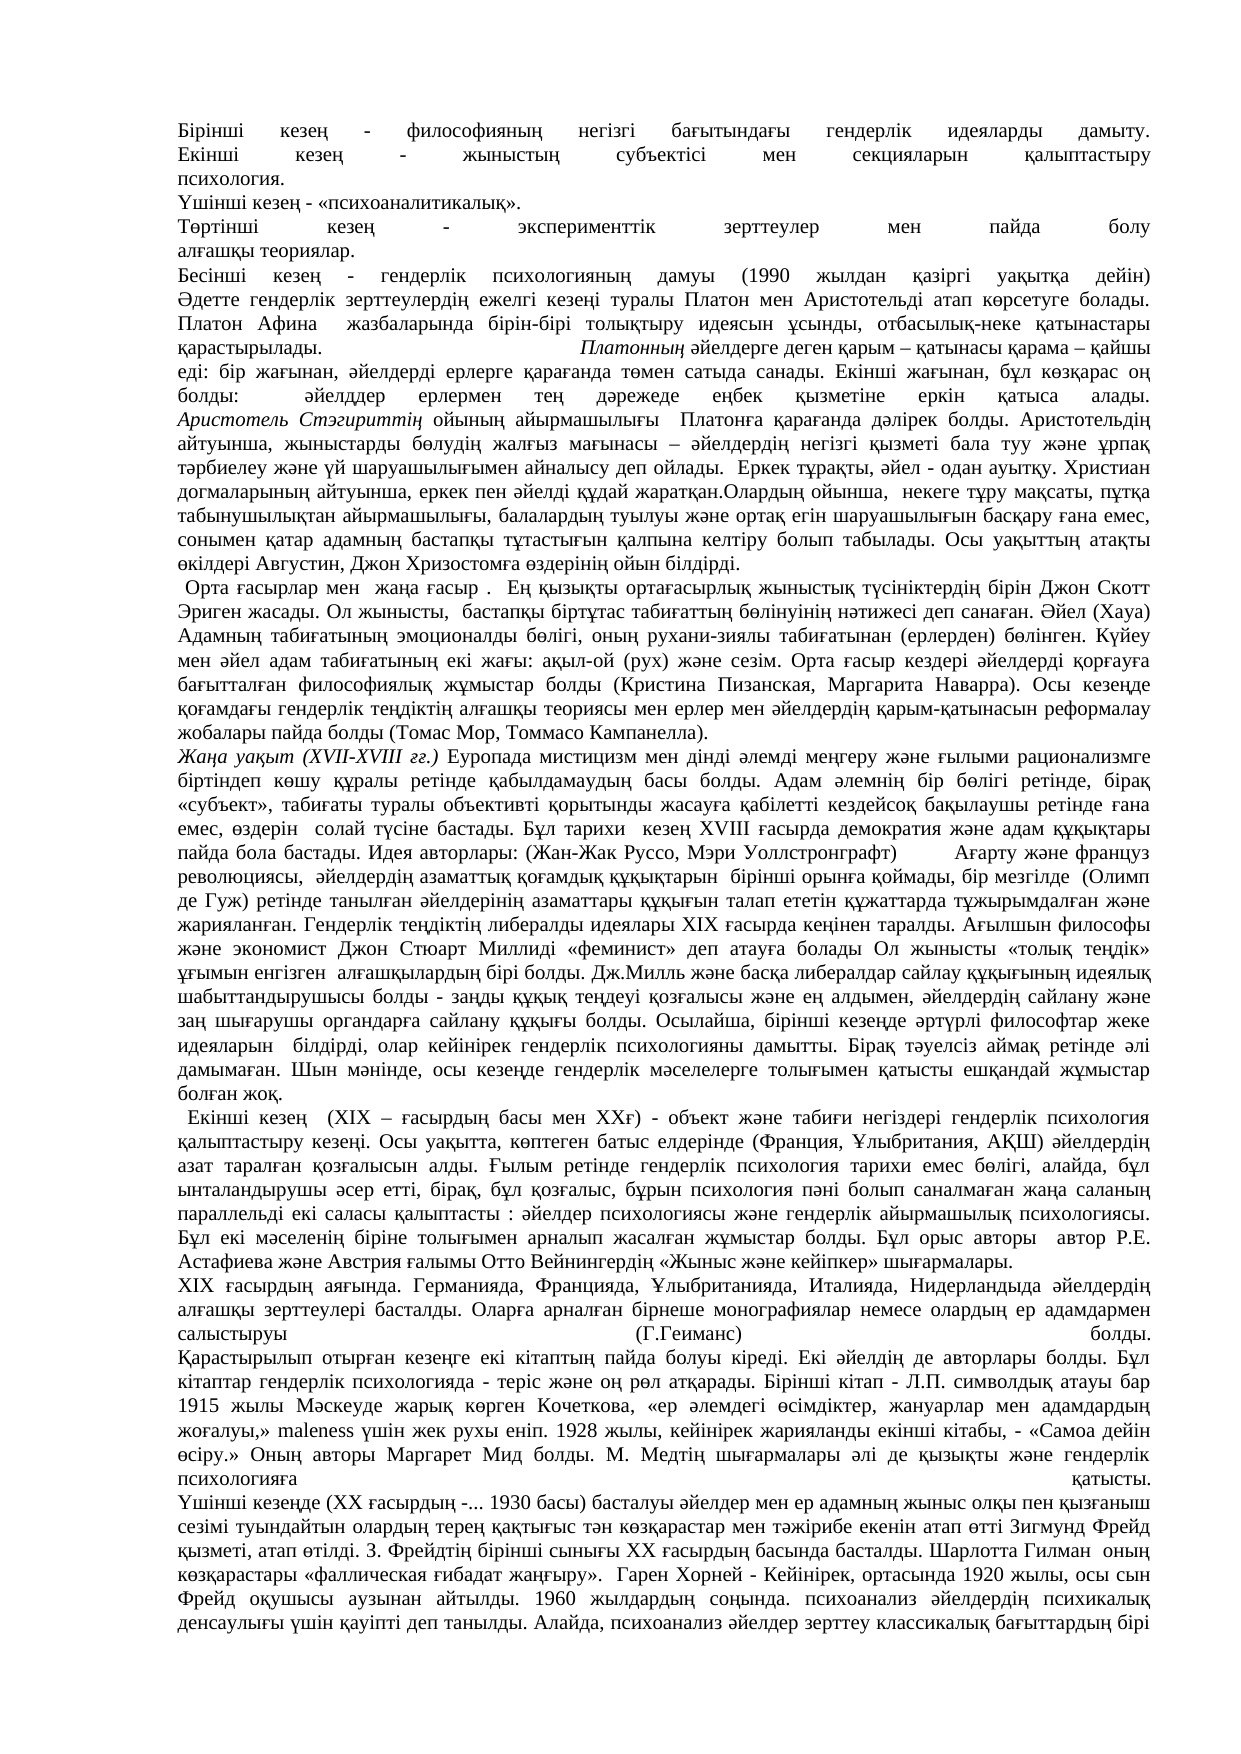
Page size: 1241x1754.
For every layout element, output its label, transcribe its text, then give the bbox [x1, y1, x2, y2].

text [177, 1273, 1152, 1634]
text Жаңа уақыт (XVII-XVIII ғғ.) Еуропада мистицизм мен дінді әлемді меңгеру және ғылыми рационализмге біртіндеп көшу құралы ретінде қабылдамаудың басы болды. Адам әлемнің бір бөлігі ретінде, бірақ «субъект», табиғаты туралы объективті қорытынды жасауға қабілетті кездейсоқ бақылаушы ретінде ғана емес, өздерін солай түсіне бастады. Бұл тарихи кезең XVIII ғасырда демократия және адам құқықтары пайда бола бастады. Идея авторлары: (Жан-Жак Руссо, Mэри Уоллстронграфт) Ағарту және француз революциясы, әйелдердің азаматтық қоғамдық құқықтарын бірінші орынға қоймады, бір мезгілде (Олимп де Гуж) ретінде танылған әйелдерінің азаматтары құқығын талап ететін құжаттарда тұжырымдалған және жарияланған. Гендерлік теңдіктің либералды идеялары XIX ғасырда кеңінен таралды. Ағылшын философы және экономист Джон Стюарт Миллиді «феминист» деп атауға болады Ол жынысты «толық теңдік» ұғымын енгізген алғашқылардың бірі болды. Дж.Милль және басқа либералдар сайлау құқығының идеялық шабыттандырушысы болды - заңды құқық теңдеуі қозғалысы және ең алдымен, әйелдердің сайлану және заң шығарушы органдарға сайлану құқығы болды. Осылайша, бірінші кезеңде әртүрлі философтар жеке идеяларын білдірді, олар кейінірек гендерлік психологияны дамытты. Бірақ тәуелсіз аймақ ретінде әлі дамымаған. Шын мәнінде, осы кезеңде гендерлік мәселелерге толығымен қатысты ешқандай жұмыстар болған жоқ. [177, 744, 1152, 1105]
text Төртінші кезең - эксперименттік зерттеулер мен пайда болу алғашқы теориялар. [177, 214, 1152, 262]
text Үшінші кезең - «психоаналитикалық». [177, 190, 1152, 214]
text Екінші кезең (ХIХ – ғасырдың басы мен ХХғ) - объект және табиғи негіздері гендерлік психология қалыптастыру кезеңі. Осы уақытта, көптеген батыс елдерінде (Франция, Ұлыбритания, АҚШ) әйелдердің азат таралған қозғалысын алды. Ғылым ретінде гендерлік психология тарихи емес бөлігі, алайда, бұл ынталандырушы әсер етті, бірақ, бұл қозғалыс, бұрын психология пәні болып саналмаған жаңа саланың параллельді екі саласы қалыптасты : әйелдер психологиясы және гендерлік айырмашылық психологиясы. Бұл екі мәселенің біріне толығымен арналып жасалған жұмыстар болды. Бұл орыс авторы автор P.E. Астафиева және Австрия ғалымы Отто Вейнингердің «Жыныс және кейіпкер» шығармалары. [177, 1105, 1152, 1273]
text Бесінші кезең - гендерлік психологияның дамуы (1990 жылдан қазіргі уақытқа дейін) Әдетте гендерлік зерттеулердің ежелгі кезеңі туралы Платон мен Аристотельді атап көрсетуге болады. Платон Афина жазбаларында бірін-бірі толықтыру идеясын ұсынды, отбасылық-неке қатынастары қарастырылады. Платонның әйелдерге деген қарым – қатынасы қарама – қайшы еді: бір жағынан, әйелдерді ерлерге қарағанда төмен сатыда санады. Екінші жағынан, бұл көзқарас оң болды: әйелддер ерлермен тең дәрежеде еңбек қызметіне еркін қатыса алады. Аристотель Стэгириттің ойының айырмашылығы Платонға қарағанда дәлірек болды. Аристотельдің айтуынша, жыныстарды бөлудің жалғыз мағынасы – әйелдердің негізгі қызметі бала туу және ұрпақ тәрбиелеу және үй шаруашылығымен айналысу деп ойлады. Еркек тұрақты, әйел - одан ауытқу. Христиан догмаларының айтуынша, еркек пен әйелді құдай жаратқан.Олардың ойынша, некеге тұру мақсаты, пұтқа табынушылықтан айырмашылығы, балалардың туылуы және ортақ егін шаруашылығын басқару ғана емес, сонымен қатар адамның бастапқы тұтастығын қалпына келтіру болып табылады. Осы уақыттың атақты өкілдері Августин, Джон Хризостомға өздерінің ойын білдірді. [177, 262, 1152, 575]
text Орта ғасырлар мен жаңа ғасыр . Ең қызықты ортағасырлық жыныстық түсініктердің бірін Джон Скотт Эриген жасады. Ол жынысты, бастапқы біртұтас табиғаттың бөлінуінің нәтижесі деп санаған. Әйел (Хауа) Адамның табиғатының эмоционалды бөлігі, оның рухани-зиялы табиғатынан (ерлерден) бөлінген. Күйеу мен әйел адам табиғатының екі жағы: ақыл-ой (рух) және сезім. Орта ғасыр кездері әйелдерді қорғауға бағытталған философиялық жұмыстар болды (Кристина Пизанская, Маргарита Наварра). Осы кезеңде қоғамдағы гендерлік теңдіктің алғашқы теориясы мен ерлер мен әйелдердің қарым-қатынасын реформалау жобалары пайда болды (Томас Мор, Томмасо Кампанелла). [177, 575, 1152, 744]
text Бірінші кезең - философияның негізгі бағытындағы гендерлік идеяларды дамыту. Екінші кезең - жыныстың субъектісі мен секцияларын қалыптастыру психология. [177, 118, 1152, 190]
